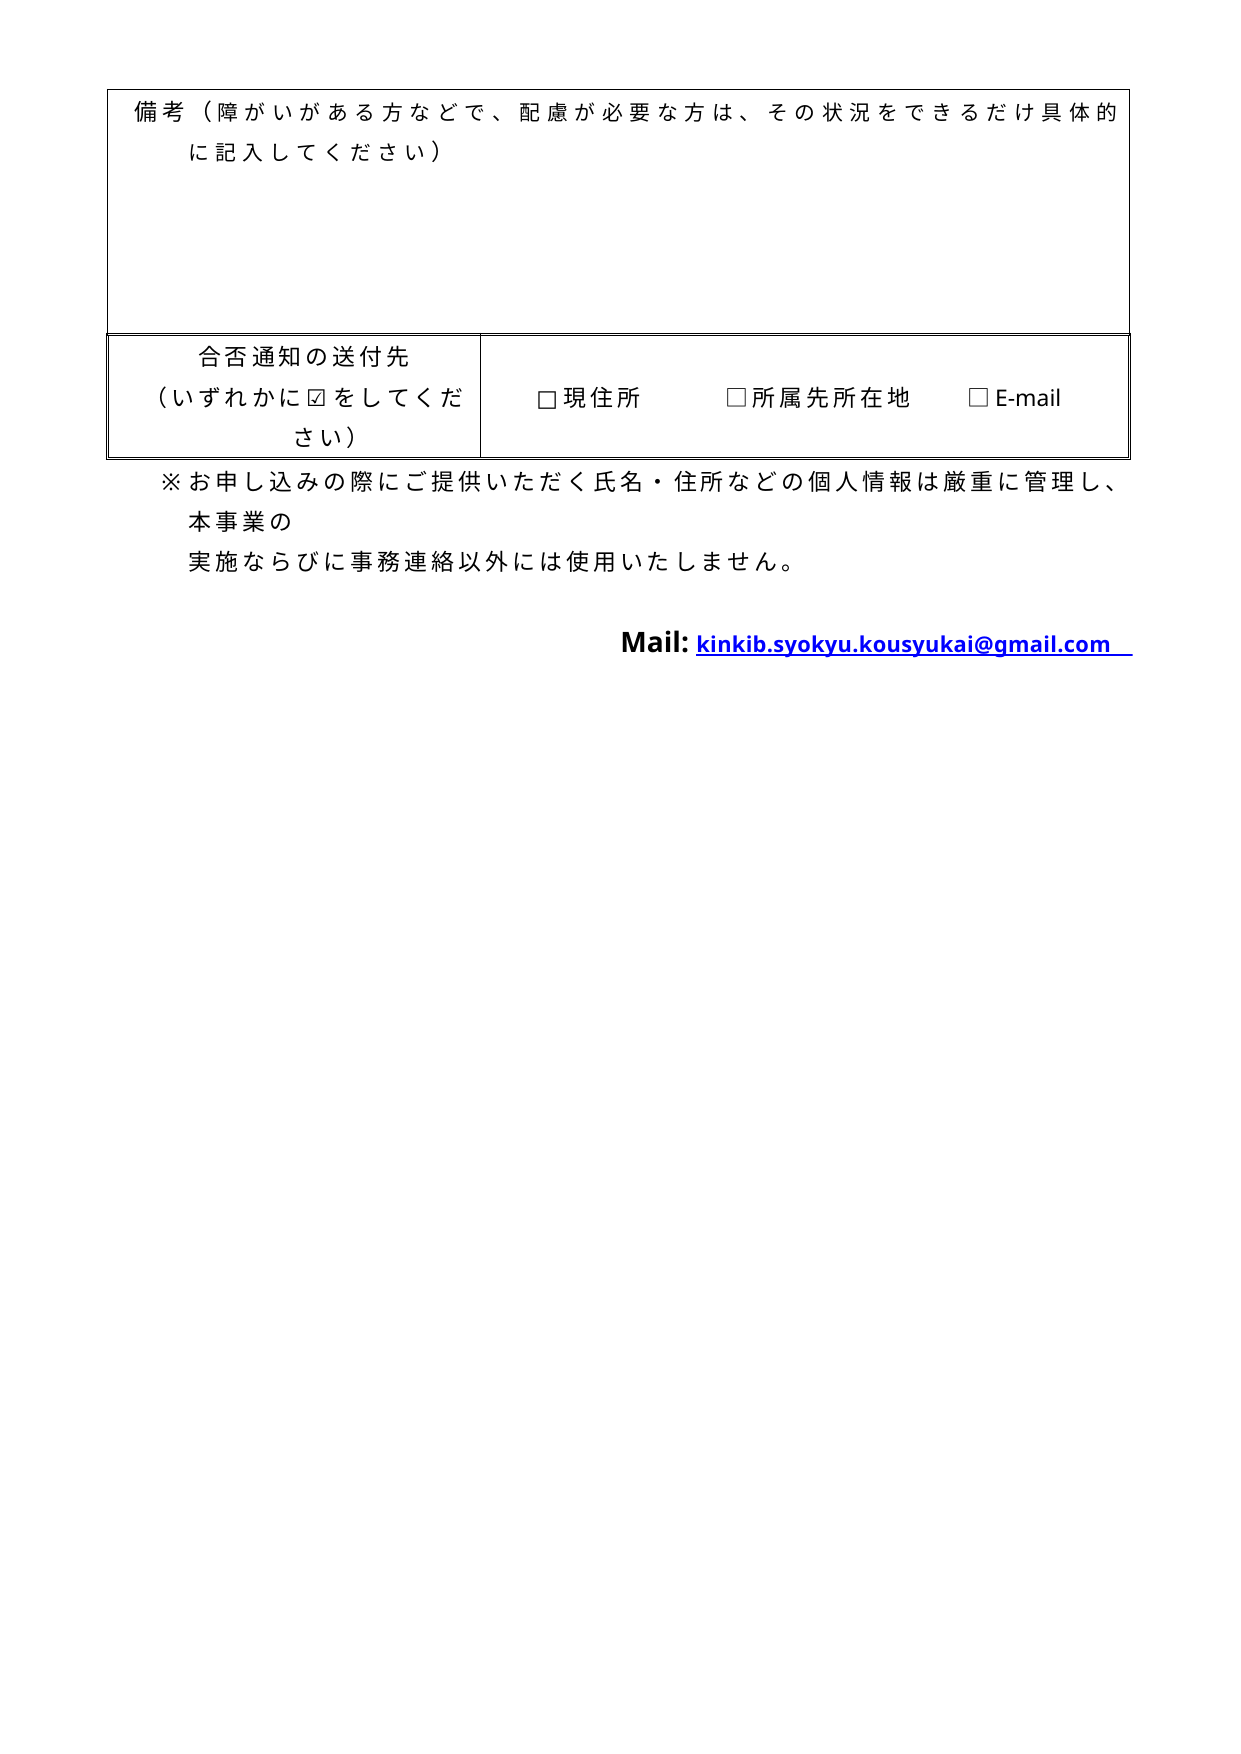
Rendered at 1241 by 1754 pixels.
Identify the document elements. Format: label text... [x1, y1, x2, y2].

table_cell □現住所 □所属先所在地 □E-mail [481, 336, 1128, 457]
text 実施ならびに事務連絡以外には使用いたしません。 [175, 541, 1133, 581]
table_cell 合否通知の送付先 （いずれかに☑をしてください） [109, 336, 480, 457]
table_cell 備考（障がいがある方などで、配慮が必要な方は、その状況をできるだけ具体的に記入してください） [108, 90, 1129, 332]
text ※ お申し込みの際にご提供いただく氏名・住所などの個人情報は厳重に管理し、本事業の [143, 460, 1133, 541]
text Mail: kinkib.syokyu.kousyukai@gmail.com [107, 622, 1133, 662]
